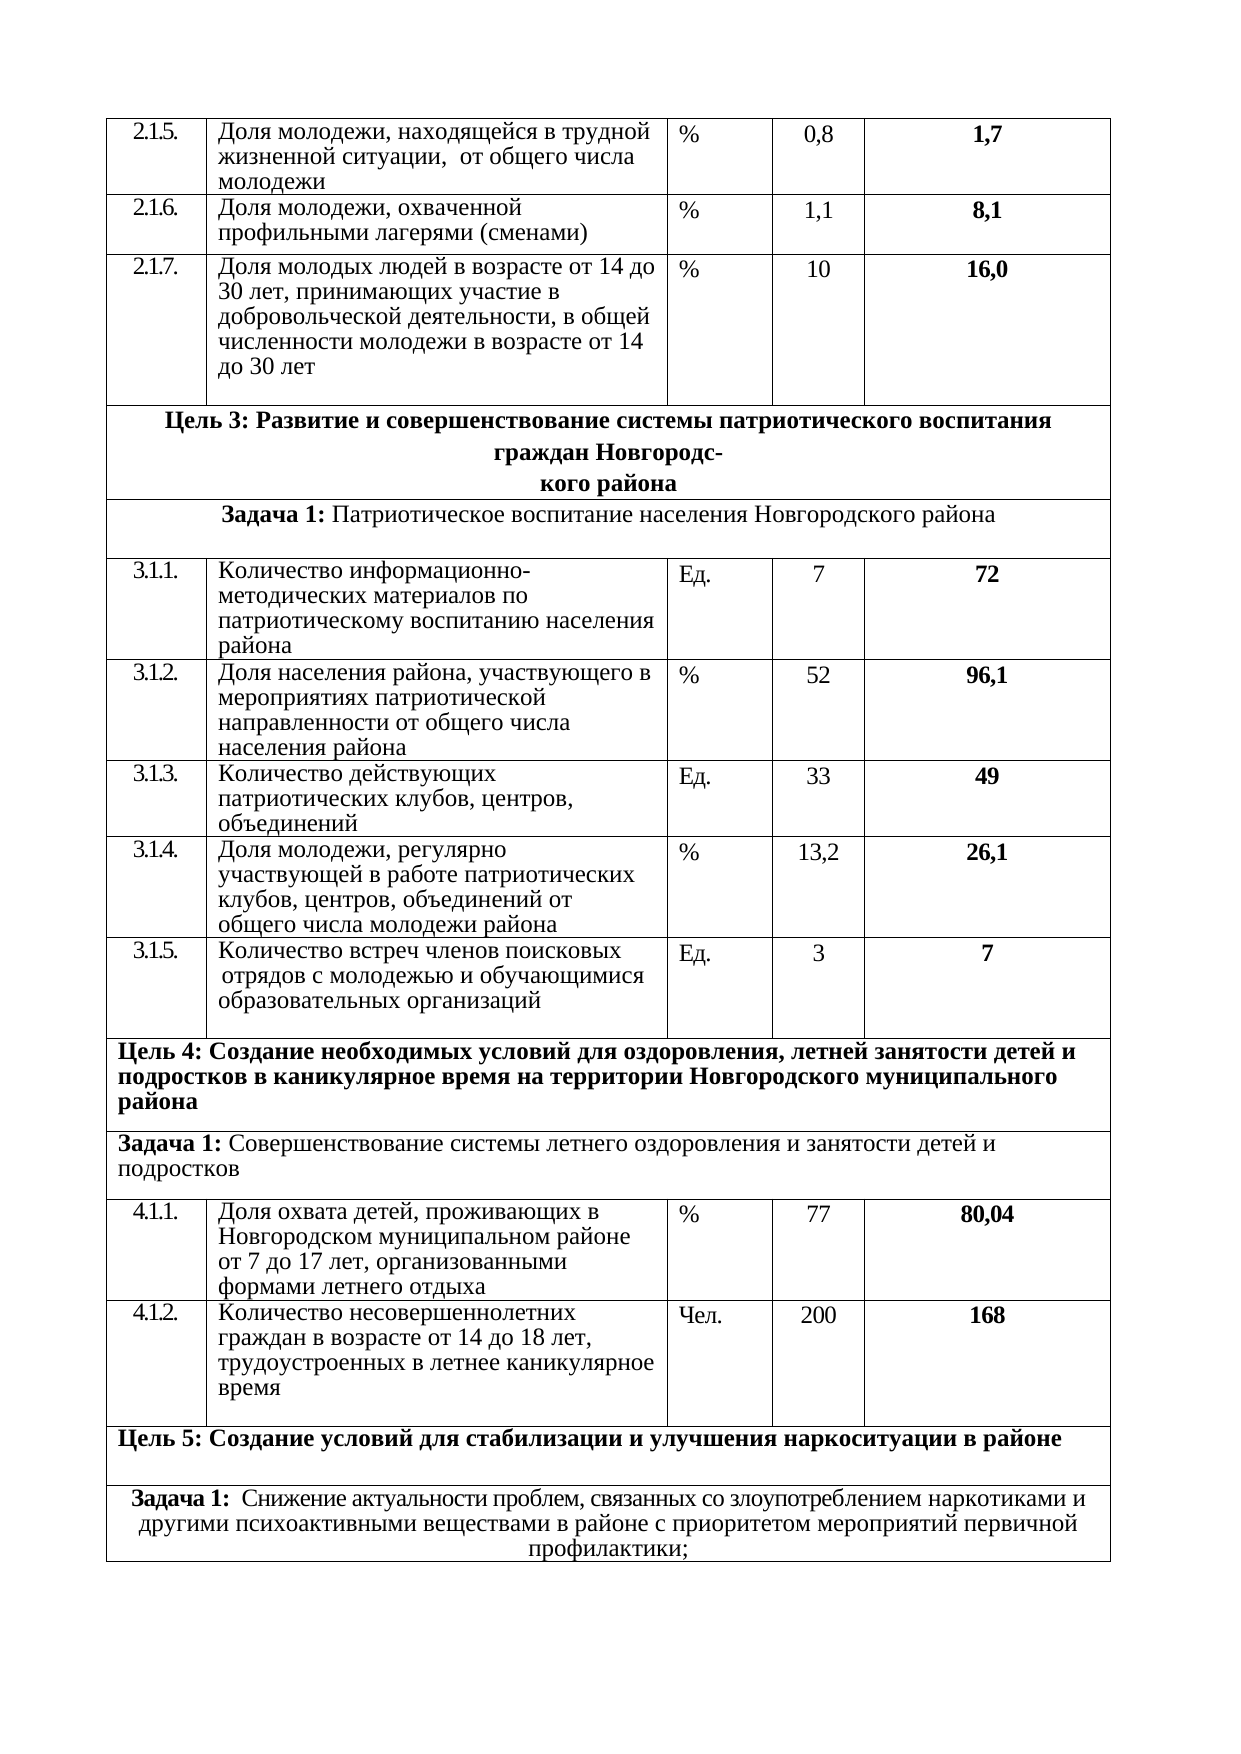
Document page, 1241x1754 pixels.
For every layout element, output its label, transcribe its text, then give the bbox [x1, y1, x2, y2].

table_cell 80,04 [865, 1200, 1110, 1299]
table_cell 1,7 [865, 119, 1110, 194]
table_cell Количество действующих патриотических клубов, центров, объединений [207, 761, 667, 836]
table_cell Доля молодых людей в возрасте от 14 до 30 лет, принимающих участие в добровольческой деятельности, в общей численности молодежи в возрасте от 14 до 30 лет [207, 255, 667, 404]
table_cell 2.1.7. [107, 255, 206, 404]
table_cell 16,0 [865, 255, 1110, 404]
table_cell 49 [865, 761, 1110, 836]
table_cell 3.1.3. [107, 761, 206, 836]
table_cell Доля охвата детей, проживающих в Новгородском муниципальном районе от 7 до 17 лет, организованными формами летнего отдыха [207, 1200, 667, 1299]
table_cell 1,1 [773, 195, 864, 253]
table_cell 7 [773, 559, 864, 659]
table_cell 4.1.1. [107, 1200, 206, 1299]
table_cell Задача 1: Совершенствование системы летнего оздоровления и занятости детей и подростков [107, 1132, 1110, 1198]
table_cell Цель 3: Развитие и совершенствование системы патриотического воспитания граждан Новгородс- кого района [107, 406, 1110, 498]
table_cell Ед. [668, 559, 772, 659]
table_cell 10 [773, 255, 864, 404]
table_cell 96,1 [865, 660, 1110, 760]
table_cell Ед. [668, 761, 772, 836]
table_cell % [668, 119, 772, 194]
table_cell 168 [865, 1301, 1110, 1426]
table_cell 52 [773, 660, 864, 760]
table_cell Количество несовершеннолетних граждан в возрасте от 14 до 18 лет, трудоустроенных в летнее каникулярное время [207, 1301, 667, 1426]
table_cell % [668, 195, 772, 253]
table_cell % [668, 660, 772, 760]
table_cell Задача 1: Снижение актуальности проблем, связанных со злоупотреблением наркотиками и другими психоактивными веществами в районе с приоритетом мероприятий первичной профилактики; [107, 1486, 1110, 1561]
table_cell Доля населения района, участвующего в мероприятиях патриотической направленности от общего числа населения района [207, 660, 667, 760]
table_cell 33 [773, 761, 864, 836]
table_cell 3.1.2. [107, 660, 206, 760]
table_cell 8,1 [865, 195, 1110, 253]
table_cell Доля молодежи, находящейся в трудной жизненной ситуации, от общего числа молодежи [207, 119, 667, 194]
table_cell Чел. [668, 1301, 772, 1426]
table_cell 3.1.4. [107, 837, 206, 937]
table_cell % [668, 837, 772, 937]
table_cell 13,2 [773, 837, 864, 937]
table_cell 72 [865, 559, 1110, 659]
table_cell 77 [773, 1200, 864, 1299]
table_cell Цель 5: Создание условий для стабилизации и улучшения наркоситуации в районе [107, 1427, 1110, 1485]
table_cell Доля молодежи, регулярно участвующей в работе патриотических клубов, центров, объединений от общего числа молодежи района [207, 837, 667, 937]
table_cell 200 [773, 1301, 864, 1426]
table_cell Доля молодежи, охваченной профильными лагерями (сменами) [207, 195, 667, 253]
table_cell Цель 4: Создание необходимых условий для оздоровления, летней занятости детей и подростков в каникулярное время на территории Новгородского муниципального района [107, 1039, 1110, 1131]
table_cell 7 [865, 938, 1110, 1038]
table_cell Задача 1: Патриотическое воспитание населения Новгородского района [107, 500, 1110, 558]
table_cell 26,1 [865, 837, 1110, 937]
table_cell 2.1.6. [107, 195, 206, 253]
table_cell 0,8 [773, 119, 864, 194]
table_cell 4.1.2. [107, 1301, 206, 1426]
table_cell % [668, 1200, 772, 1299]
table_cell 3 [773, 938, 864, 1038]
table_cell 3.1.1. [107, 559, 206, 659]
table_cell 2.1.5. [107, 119, 206, 194]
table_cell Ед. [668, 938, 772, 1038]
table_cell Количество встреч членов поисковых отрядов с молодежью и обучающимися образовательных организаций [207, 938, 667, 1038]
table_cell 3.1.5. [107, 938, 206, 1038]
table_cell % [668, 255, 772, 404]
table_cell Количество информационно-методических материалов по патриотическому воспитанию населения района [207, 559, 667, 659]
